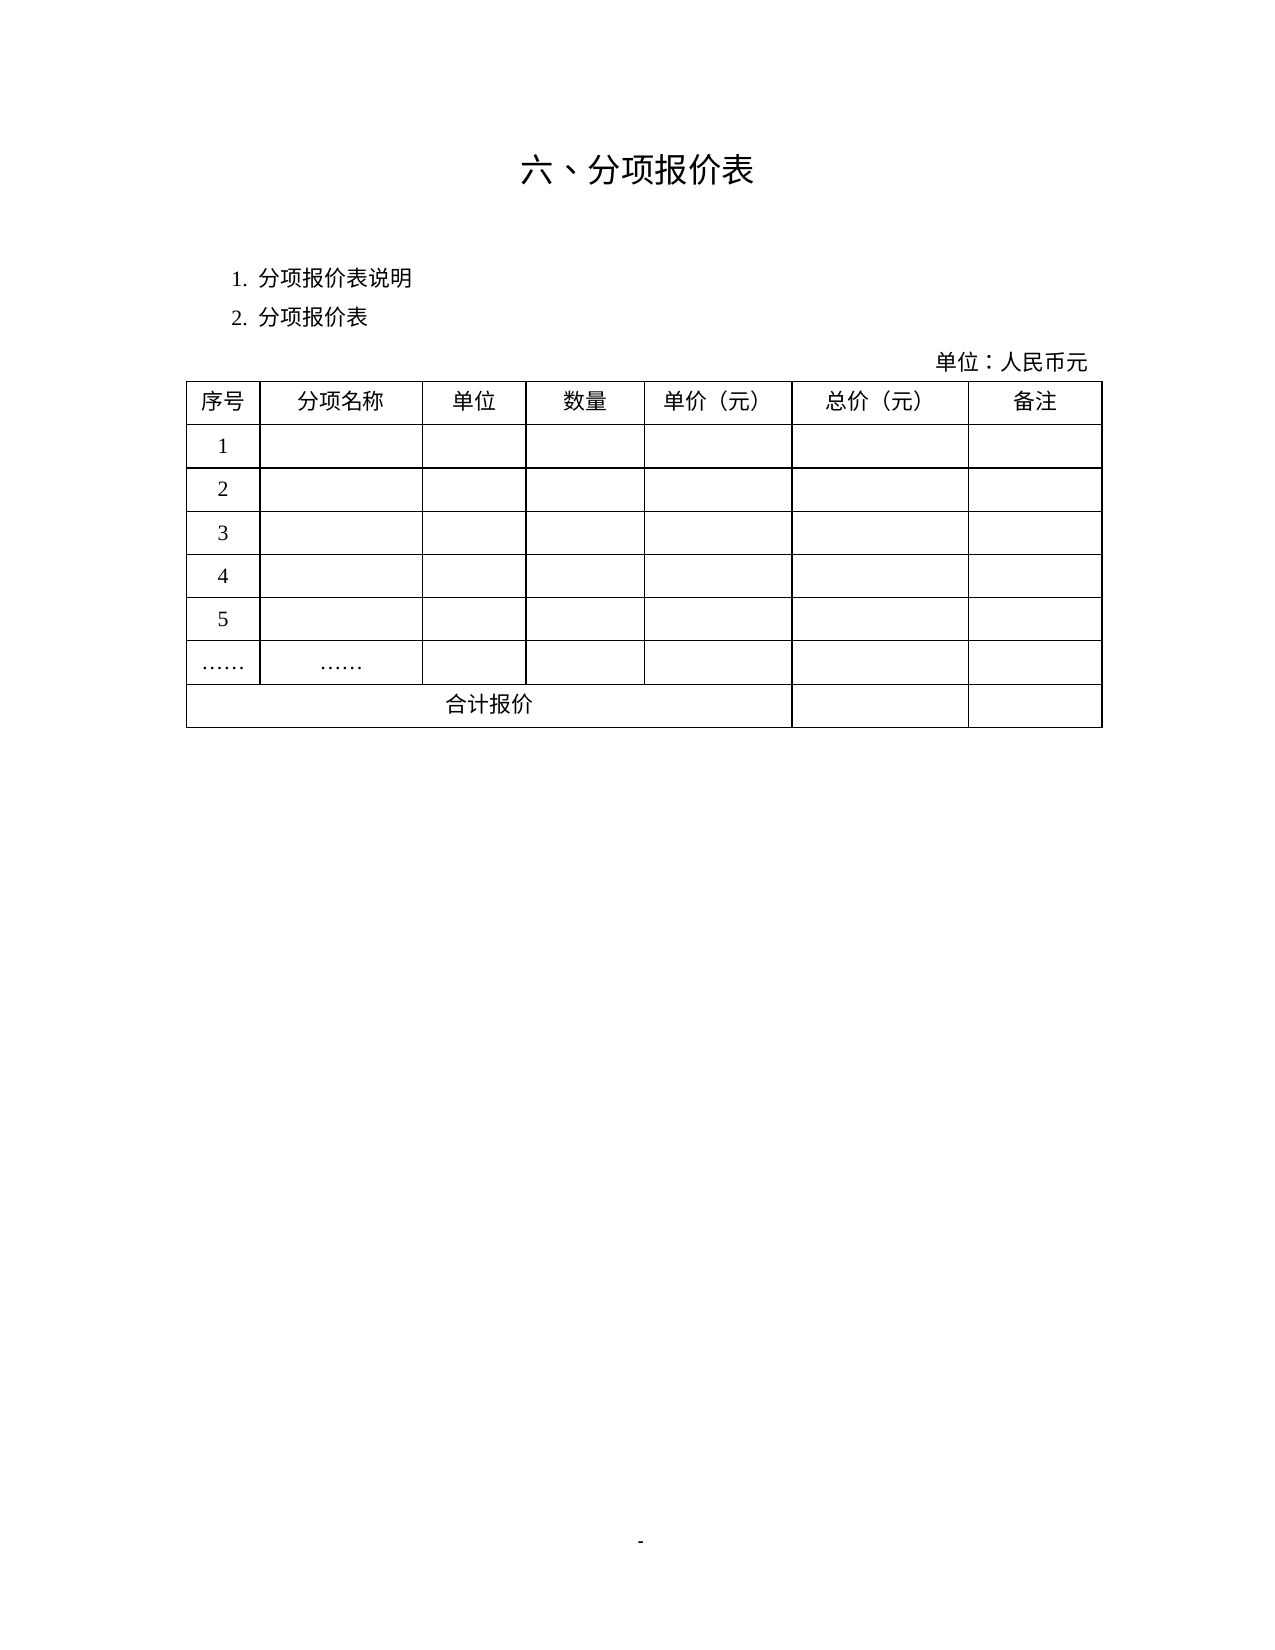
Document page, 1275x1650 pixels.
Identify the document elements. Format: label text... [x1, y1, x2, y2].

table_cell [527, 641, 644, 683]
table_cell …… [187, 641, 259, 683]
table_cell 4 [187, 555, 259, 597]
table_cell [969, 598, 1101, 640]
table_cell [423, 641, 525, 683]
table_cell [793, 685, 968, 727]
table_header 单价（元） [645, 382, 791, 424]
table_cell 3 [187, 512, 259, 554]
table_cell [423, 469, 525, 511]
text 单位：人民币元 [177, 342, 1088, 377]
table_cell [527, 512, 644, 554]
table_cell [969, 469, 1101, 511]
table_cell [527, 469, 644, 511]
table_cell [423, 425, 525, 467]
table_cell [527, 425, 644, 467]
table_cell [793, 469, 968, 511]
table_cell [793, 425, 968, 467]
table_cell [645, 641, 791, 683]
table_header 序号 [187, 382, 259, 424]
table_cell [261, 598, 422, 640]
table_cell [527, 555, 644, 597]
table_cell [645, 512, 791, 554]
table_cell [969, 685, 1101, 727]
table_cell [793, 641, 968, 683]
table_cell [645, 555, 791, 597]
table_cell [645, 425, 791, 467]
table_cell …… [261, 641, 422, 683]
table_cell [527, 598, 644, 640]
table_header 单位 [423, 382, 525, 424]
table_header 分项名称 [261, 382, 422, 424]
table_header 备注 [969, 382, 1101, 424]
table_header 总价（元） [793, 382, 968, 424]
table_header 数量 [527, 382, 644, 424]
text 2. 分项报价表 [231, 302, 1114, 332]
table_cell 1 [187, 425, 259, 467]
table_cell [261, 512, 422, 554]
table_cell 5 [187, 598, 259, 640]
table_cell [423, 512, 525, 554]
table_cell [793, 598, 968, 640]
table_cell [261, 425, 422, 467]
table_cell [969, 512, 1101, 554]
table_cell [423, 555, 525, 597]
table_cell [969, 425, 1101, 467]
table_cell [969, 555, 1101, 597]
table_cell [423, 598, 525, 640]
table_cell [645, 598, 791, 640]
subtitle 六、分项报价表 [177, 144, 1098, 192]
table_cell [261, 469, 422, 511]
table_cell 2 [187, 469, 259, 511]
table_cell [793, 555, 968, 597]
table_cell [793, 512, 968, 554]
text 1. 分项报价表说明 [231, 259, 1114, 293]
table_cell [645, 469, 791, 511]
table_cell [969, 641, 1101, 683]
table_cell 合计报价 [187, 685, 791, 727]
table_cell [261, 555, 422, 597]
